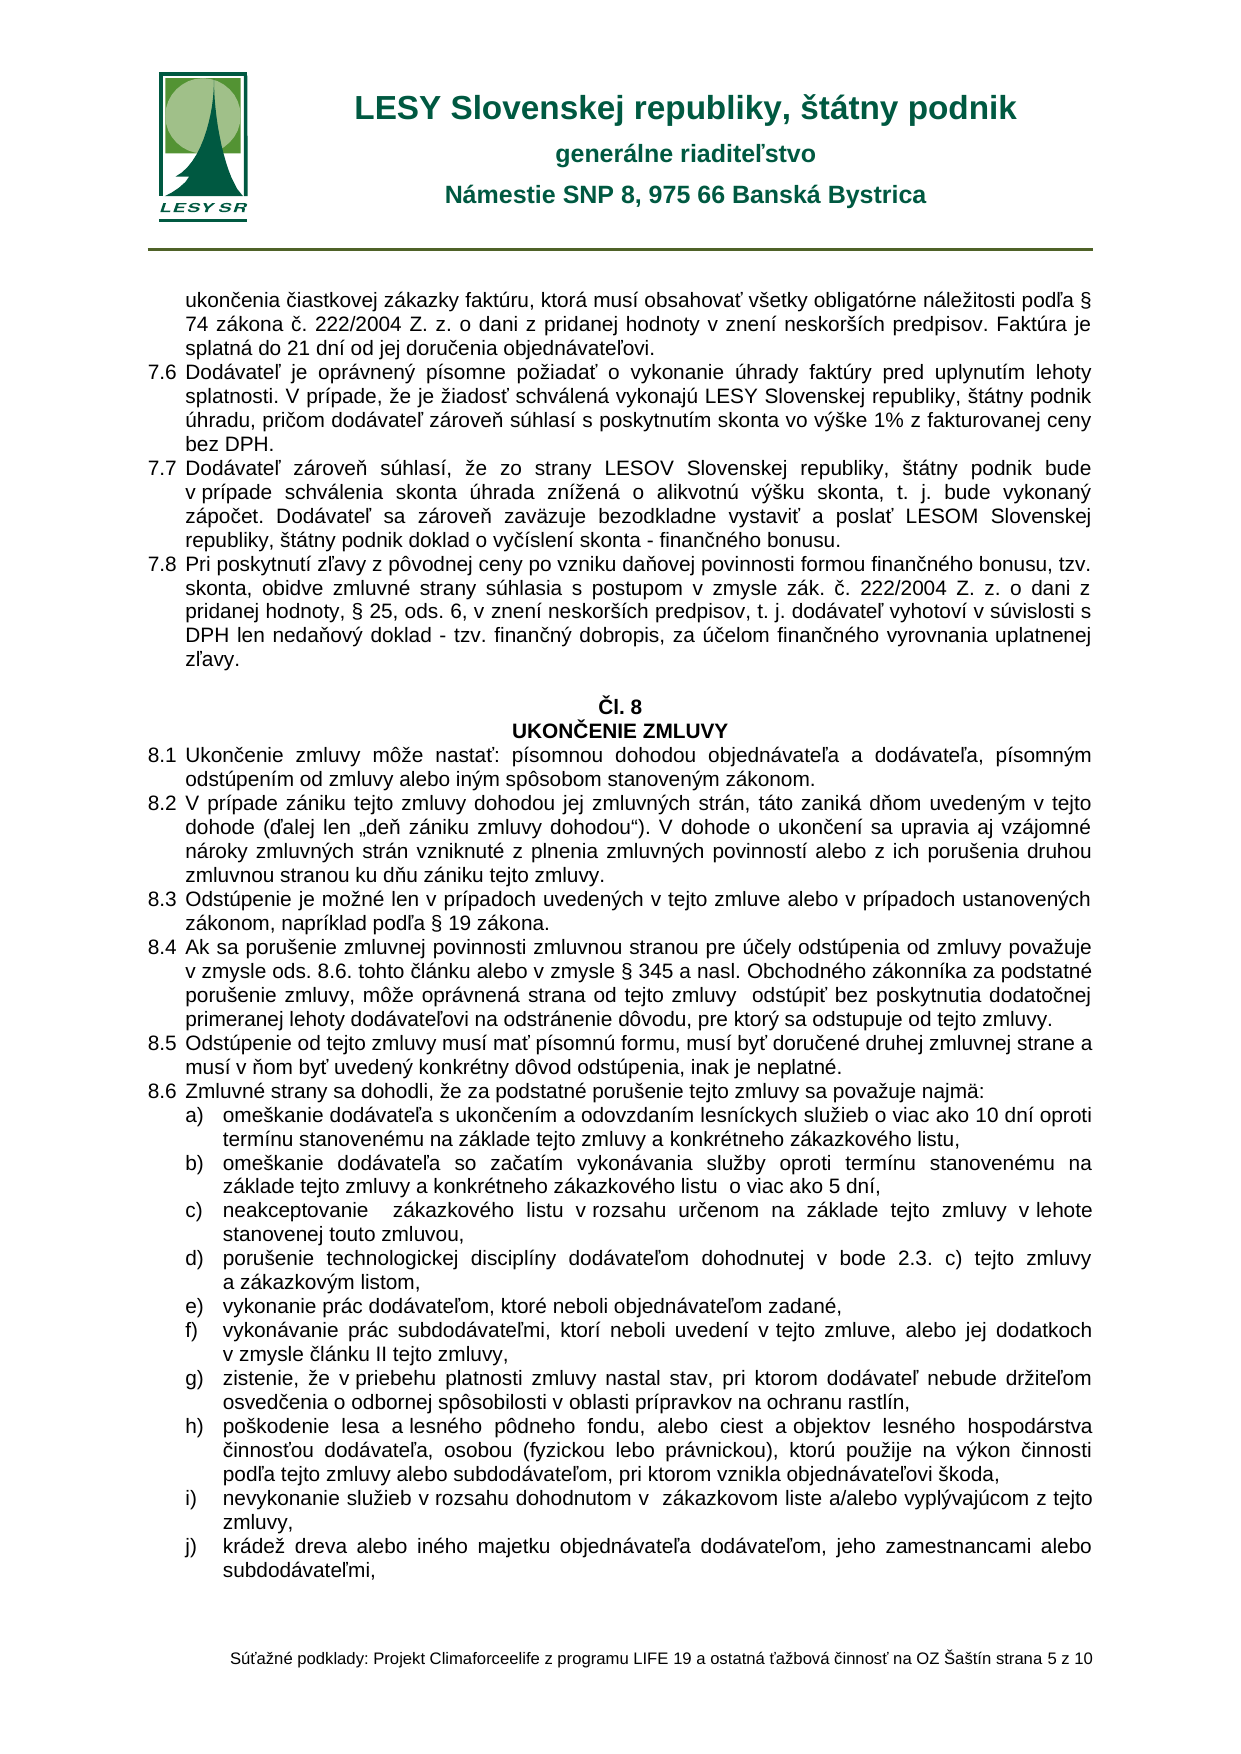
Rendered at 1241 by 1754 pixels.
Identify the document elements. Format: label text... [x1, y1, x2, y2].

list zistenie, že v priebehu platnosti zmluvy nastal stav, pri ktorom dodávateľ nebude držiteľom osvedčenia o odbornej spôsobilosti v oblasti prípravkov na ochranu rastlín, [185, 1366, 1093, 1414]
list vykonanie prác dodávateľom, ktoré neboli objednávateľom zadané, [185, 1294, 1093, 1318]
list poškodenie lesa a lesného pôdneho fondu, alebo ciest a objektov lesného hospodárstva činnosťou dodávateľa, osobou (fyzickou lebo právnickou), ktorú použije na výkon činnosti podľa tejto zmluvy alebo subdodávateľom, pri ktorom vznikla objednávateľovi škoda, [185, 1414, 1093, 1486]
list V prípade zániku tejto zmluvy dohodou jej zmluvných strán, táto zaniká dňom uvedeným v tejto dohode (ďalej len „deň zániku zmluvy dohodou“). V dohode o ukončení sa upravia aj vzájomné nároky zmluvných strán vzniknuté z plnenia zmluvných povinností alebo z ich porušenia druhou zmluvnou stranou ku dňu zániku tejto zmluvy. [148, 791, 1093, 887]
list omeškanie dodávateľa s ukončením a odovzdaním lesníckych služieb o viac ako 10 dní oproti termínu stanovenému na základe tejto zmluvy a konkrétneho zákazkového listu, [185, 1102, 1093, 1150]
list krádež dreva alebo iného majetku objednávateľa dodávateľom, jeho zamestnancami alebo subdodávateľmi, [185, 1534, 1093, 1582]
list vykonávanie prác subdodávateľmi, ktorí neboli uvedení v tejto zmluve, alebo jej dodatkoch v zmysle článku II tejto zmluvy, [185, 1318, 1093, 1366]
list neakceptovanie zákazkového listu v rozsahu určenom na základe tejto zmluvy v lehote stanovenej touto zmluvou, [185, 1198, 1093, 1246]
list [148, 288, 1093, 360]
list Odstúpenie je možné len v prípadoch uvedených v tejto zmluve alebo v prípadoch ustanovených zákonom, napríklad podľa § 19 zákona. [148, 887, 1093, 935]
list Pri poskytnutí zľavy z pôvodnej ceny po vzniku daňovej povinnosti formou finančného bonusu, tzv. skonta, obidve zmluvné strany súhlasia s postupom v zmysle zák. č. 222/2004 Z. z. o dani z pridanej hodnoty, § 25, ods. 6, v znení neskorších predpisov, t. j. dodávateľ vyhotoví v súvislosti s DPH len nedaňový doklad - tzv. finančný dobropis, za účelom finančného vyrovnania uplatnenej zľavy. [148, 551, 1093, 671]
list Dodávateľ je oprávnený písomne požiadať o vykonanie úhrady faktúry pred uplynutím lehoty splatnosti. V prípade, že je žiadosť schválená vykonajú LESY Slovenskej republiky, štátny podnik úhradu, pričom dodávateľ zároveň súhlasí s poskytnutím skonta vo výške 1% z fakturovanej ceny bez DPH. [148, 360, 1093, 456]
list Odstúpenie od tejto zmluvy musí mať písomnú formu, musí byť doručené druhej zmluvnej strane a musí v ňom byť uvedený konkrétny dôvod odstúpenia, inak je neplatné. [148, 1031, 1093, 1078]
list porušenie technologickej disciplíny dodávateľom dohodnutej v bode 2.3. c) tejto zmluvy a zákazkovým listom, [185, 1246, 1093, 1294]
list nevykonanie služieb v rozsahu dohodnutom v zákazkovom liste a/alebo vyplývajúcom z tejto zmluvy, [185, 1486, 1093, 1534]
list Dodávateľ zároveň súhlasí, že zo strany LESOV Slovenskej republiky, štátny podnik bude v prípade schválenia skonta úhrada znížená o alikvotnú výšku skonta, t. j. bude vykonaný zápočet. Dodávateľ sa zároveň zaväzuje bezodkladne vystaviť a poslať LESOM Slovenskej republiky, štátny podnik doklad o vyčíslení skonta - finančného bonusu. [148, 456, 1093, 551]
text UKONČENIE ZMLUVY [148, 719, 1093, 743]
list Zmluvné strany sa dohodli, že za podstatné porušenie tejto zmluvy sa považuje najmä: [148, 1078, 1093, 1102]
list Ak sa porušenie zmluvnej povinnosti zmluvnou stranou pre účely odstúpenia od zmluvy považuje v zmysle ods. 8.6. tohto článku alebo v zmysle § 345 a nasl. Obchodného zákonníka za podstatné porušenie zmluvy, môže oprávnená strana od tejto zmluvy odstúpiť bez poskytnutia dodatočnej primeranej lehoty dodávateľovi na odstránenie dôvodu, pre ktorý sa odstupuje od tejto zmluvy. [148, 935, 1093, 1031]
list omeškanie dodávateľa so začatím vykonávania služby oproti termínu stanovenému na základe tejto zmluvy a konkrétneho zákazkového listu o viac ako 5 dní, [185, 1150, 1093, 1198]
text Čl. 8 [148, 695, 1093, 719]
list Ukončenie zmluvy môže nastať: písomnou dohodou objednávateľa a dodávateľa, písomným odstúpením od zmluvy alebo iným spôsobom stanoveným zákonom. [148, 743, 1093, 791]
